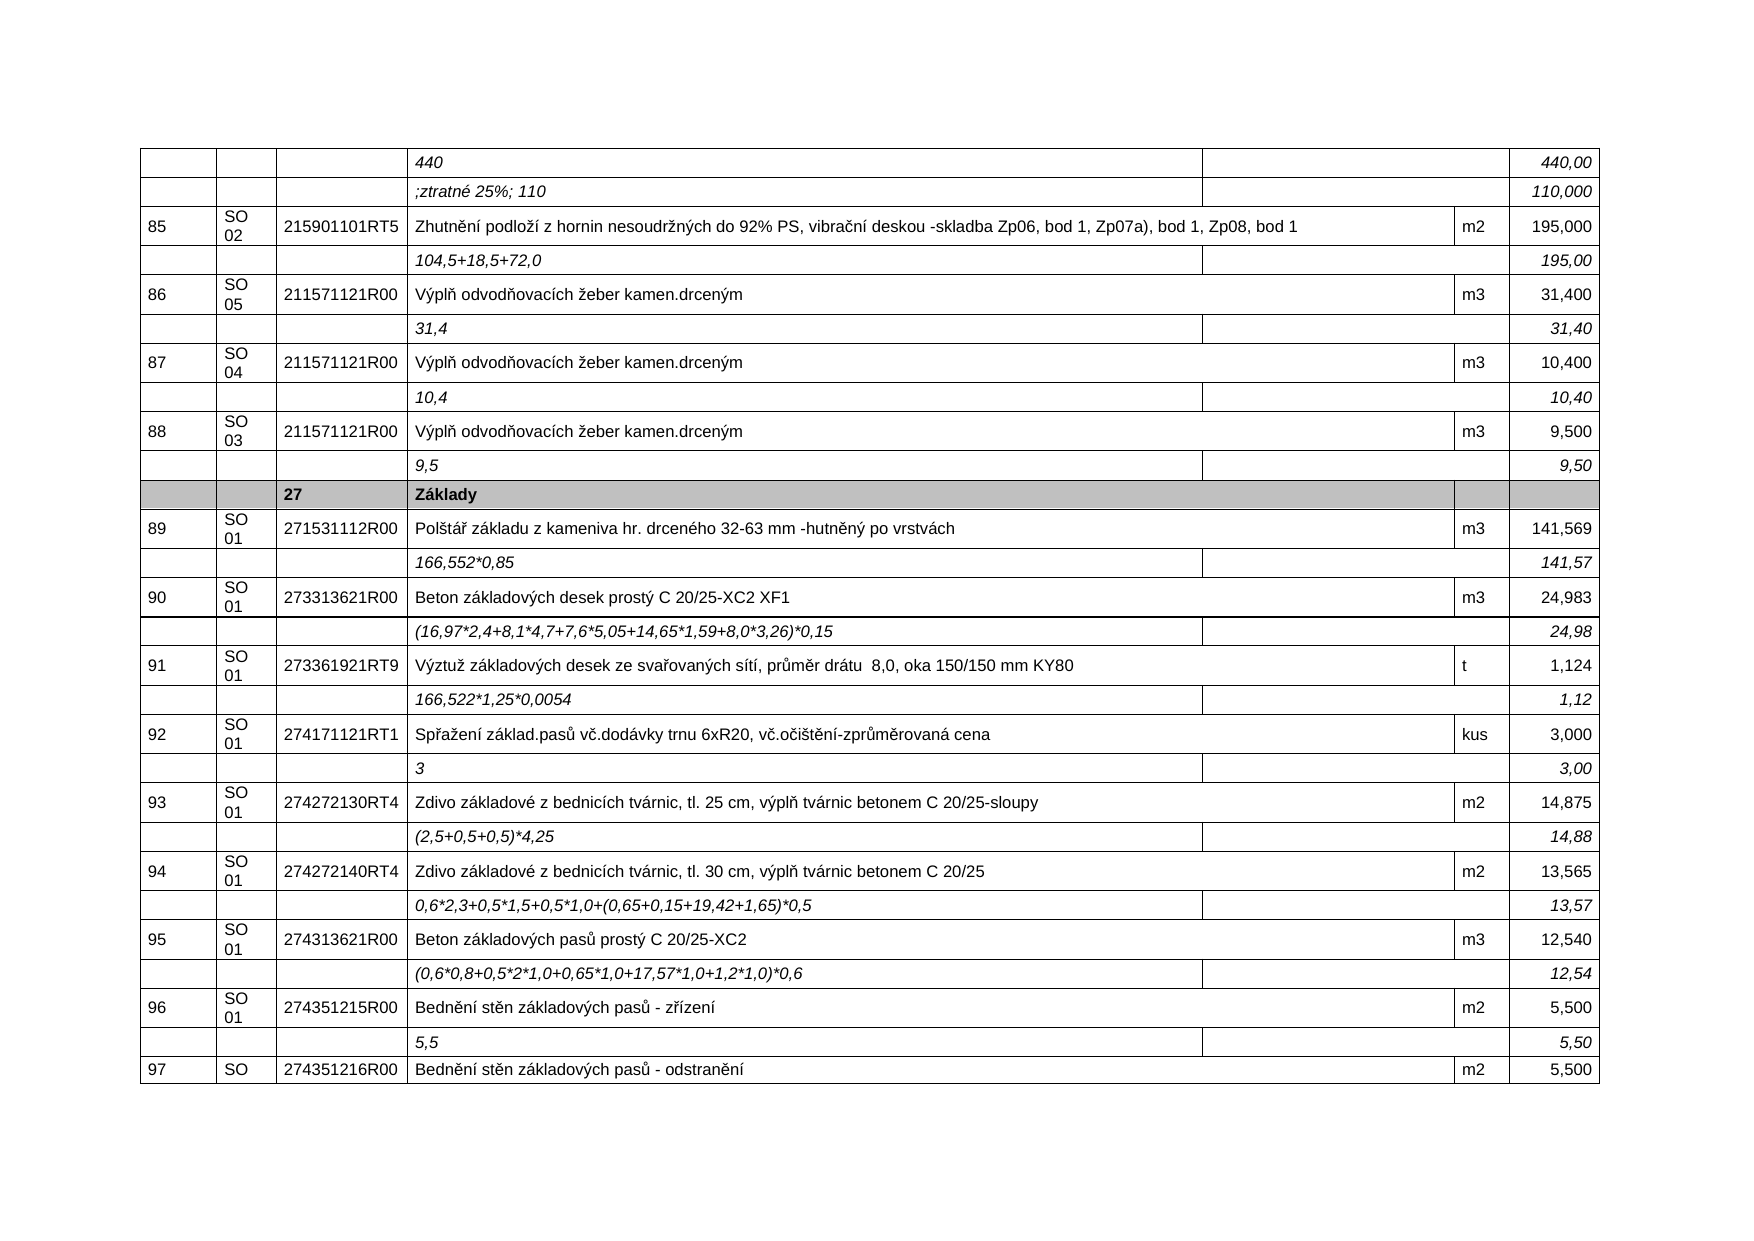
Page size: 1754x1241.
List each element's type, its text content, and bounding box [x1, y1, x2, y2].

table_cell [277, 246, 407, 274]
table_cell 211571121R00 [277, 275, 407, 313]
table_cell [277, 891, 407, 919]
table_cell [141, 451, 216, 479]
table_cell 274171121RT1 [277, 715, 407, 753]
table_cell 1,124 [1510, 646, 1599, 685]
table_cell 31,40 [1510, 315, 1599, 343]
table_cell [277, 451, 407, 479]
table_cell SO 01 [217, 852, 276, 890]
table_cell (16,97*2,4+8,1*4,7+7,6*5,05+14,65*1,59+8,0*3,26)*0,15 [408, 618, 1202, 645]
table_cell [217, 754, 276, 782]
table_cell Výplň odvodňovacích žeber kamen.drceným [408, 344, 1454, 382]
table_cell 271531112R00 [277, 510, 407, 548]
table_cell 0,6*2,3+0,5*1,5+0,5*1,0+(0,65+0,15+19,42+1,65)*0,5 [408, 891, 1202, 919]
table_cell [1203, 451, 1509, 479]
table_cell 12,54 [1510, 960, 1599, 988]
table_cell Polštář základu z kameniva hr. drceného 32-63 mm -hutněný po vrstvách [408, 510, 1454, 548]
table_cell 87 [141, 344, 216, 382]
table_cell [217, 891, 276, 919]
table_cell SO 01 [217, 1057, 276, 1083]
table_cell Spřažení základ.pasů vč.dodávky trnu 6xR20, vč.očištění-zprůměrovaná cena [408, 715, 1454, 753]
table_cell 274351215R00 [277, 989, 407, 1027]
table_cell 86 [141, 275, 216, 313]
table_cell [1203, 823, 1509, 851]
table_cell 13,57 [1510, 891, 1599, 919]
table_cell [1203, 549, 1509, 577]
table_cell Výplň odvodňovacích žeber kamen.drceným [408, 412, 1454, 450]
table_cell 97 [141, 1057, 216, 1083]
table_cell Beton základových desek prostý C 20/25-XC2 XF1 [408, 578, 1454, 616]
table_cell [217, 315, 276, 343]
table_cell [1455, 481, 1509, 508]
table_cell 211571121R00 [277, 412, 407, 450]
table_cell 90 [141, 578, 216, 616]
table_cell 24,983 [1510, 578, 1599, 616]
table_cell [141, 481, 216, 508]
table_cell [141, 891, 216, 919]
table_cell [1203, 383, 1509, 411]
table_cell [217, 149, 276, 177]
table_cell 166,522*1,25*0,0054 [408, 686, 1202, 714]
table_cell 88 [141, 412, 216, 450]
table_cell m2 [1455, 1057, 1509, 1083]
table_cell ;ztratné 25%; 110 [408, 178, 1202, 206]
table_cell [141, 549, 216, 577]
table_cell [141, 960, 216, 988]
table_cell [1203, 891, 1509, 919]
table_cell 85 [141, 207, 216, 245]
table_cell [217, 1028, 276, 1056]
table_cell SO 01 [217, 578, 276, 616]
table_cell 274351216R00 [277, 1057, 407, 1083]
table_cell 440,00 [1510, 149, 1599, 177]
table_cell 9,500 [1510, 412, 1599, 450]
table_cell [277, 823, 407, 851]
table_cell 5,500 [1510, 989, 1599, 1027]
table_cell 110,000 [1510, 178, 1599, 206]
table_cell [1203, 686, 1509, 714]
table_cell 215901101RT5 [277, 207, 407, 245]
table_cell [1203, 754, 1509, 782]
table_cell 31,4 [408, 315, 1202, 343]
table_cell 141,569 [1510, 510, 1599, 548]
table_cell m3 [1455, 412, 1509, 450]
table_cell 96 [141, 989, 216, 1027]
table_cell SO 01 [217, 989, 276, 1027]
table_cell 141,57 [1510, 549, 1599, 577]
table_cell SO 02 [217, 207, 276, 245]
table_cell [1203, 960, 1509, 988]
table_cell [277, 754, 407, 782]
table_cell 24,98 [1510, 618, 1599, 645]
table_cell [141, 1028, 216, 1056]
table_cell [408, 1057, 1454, 1083]
table_cell [277, 686, 407, 714]
table_cell 95 [141, 920, 216, 958]
table_cell Zdivo základové z bednicích tvárnic, tl. 30 cm, výplň tvárnic betonem C 20/25 [408, 852, 1454, 890]
table_cell 93 [141, 783, 216, 822]
table_cell t [1455, 646, 1509, 685]
table_cell (2,5+0,5+0,5)*4,25 [408, 823, 1202, 851]
table_cell SO 01 [217, 715, 276, 753]
table_cell [141, 823, 216, 851]
table_cell 166,552*0,85 [408, 549, 1202, 577]
table_cell kus [1455, 715, 1509, 753]
table_cell m2 [1455, 852, 1509, 890]
table_cell [217, 383, 276, 411]
table_cell [141, 383, 216, 411]
table_cell Výztuž základových desek ze svařovaných sítí, průměr drátu 8,0, oka 150/150 mm KY80 [408, 646, 1454, 685]
table_cell m2 [1455, 989, 1509, 1027]
table_cell [1203, 618, 1509, 645]
table_cell 27 [277, 481, 407, 508]
table_cell 3,000 [1510, 715, 1599, 753]
table_cell 10,4 [408, 383, 1202, 411]
table_cell m2 [1455, 783, 1509, 822]
table_cell 3,00 [1510, 754, 1599, 782]
table_cell [141, 315, 216, 343]
table_cell [141, 246, 216, 274]
table_cell [277, 1028, 407, 1056]
table_cell 1,12 [1510, 686, 1599, 714]
table_cell [217, 960, 276, 988]
table_cell (0,6*0,8+0,5*2*1,0+0,65*1,0+17,57*1,0+1,2*1,0)*0,6 [408, 960, 1202, 988]
table_cell [277, 149, 407, 177]
table_cell 12,540 [1510, 920, 1599, 958]
table_cell [277, 178, 407, 206]
table_cell 5,500 [1510, 1057, 1599, 1083]
table_cell m3 [1455, 344, 1509, 382]
table_cell 273313621R00 [277, 578, 407, 616]
table_cell 14,88 [1510, 823, 1599, 851]
table_cell SO 01 [217, 920, 276, 958]
table_cell SO 01 [217, 510, 276, 548]
table_cell [217, 686, 276, 714]
table_cell Bednění stěn základových pasů - zřízení [408, 989, 1454, 1027]
table_cell 274313621R00 [277, 920, 407, 958]
table_cell [1203, 1028, 1509, 1056]
table_cell 274272140RT4 [277, 852, 407, 890]
table_cell 274272130RT4 [277, 783, 407, 822]
table_cell m3 [1455, 920, 1509, 958]
table_cell [217, 618, 276, 645]
table_cell [141, 149, 216, 177]
table_cell 10,400 [1510, 344, 1599, 382]
table_cell [1203, 149, 1509, 177]
table_cell 31,400 [1510, 275, 1599, 313]
table_cell 10,40 [1510, 383, 1599, 411]
table_cell [1203, 315, 1509, 343]
table_cell 92 [141, 715, 216, 753]
table_cell SO 05 [217, 275, 276, 313]
table_cell SO 04 [217, 344, 276, 382]
table_cell [277, 960, 407, 988]
table_cell 5,5 [408, 1028, 1202, 1056]
table_cell [217, 549, 276, 577]
table_cell [217, 823, 276, 851]
table_cell [1510, 481, 1599, 508]
table_cell 14,875 [1510, 783, 1599, 822]
table_cell 9,50 [1510, 451, 1599, 479]
table_cell [141, 686, 216, 714]
table_cell [217, 481, 276, 508]
table_cell m3 [1455, 510, 1509, 548]
table_cell 89 [141, 510, 216, 548]
table_cell 91 [141, 646, 216, 685]
table_cell Zdivo základové z bednicích tvárnic, tl. 25 cm, výplň tvárnic betonem C 20/25-sloupy [408, 783, 1454, 822]
table_cell 195,00 [1510, 246, 1599, 274]
table_cell [141, 754, 216, 782]
table_cell 13,565 [1510, 852, 1599, 890]
table_cell SO 01 [217, 783, 276, 822]
table_cell 195,000 [1510, 207, 1599, 245]
table_cell [277, 549, 407, 577]
table_cell [277, 618, 407, 645]
table_cell m2 [1455, 207, 1509, 245]
table_cell 211571121R00 [277, 344, 407, 382]
table_cell 94 [141, 852, 216, 890]
table_cell [277, 315, 407, 343]
table_cell SO 01 [217, 646, 276, 685]
table_cell 3 [408, 754, 1202, 782]
table_cell [277, 383, 407, 411]
table_cell [1203, 178, 1509, 206]
table_cell Výplň odvodňovacích žeber kamen.drceným [408, 275, 1454, 313]
table_cell 273361921RT9 [277, 646, 407, 685]
table_cell SO 03 [217, 412, 276, 450]
table_cell Zhutnění podloží z hornin nesoudržných do 92% PS, vibrační deskou -skladba Zp06, bod 1, Zp07a), bod 1, Zp08, bod 1 [408, 207, 1454, 245]
table_cell 9,5 [408, 451, 1202, 479]
table_cell 5,50 [1510, 1028, 1599, 1056]
table_cell Beton základových pasů prostý C 20/25-XC2 [408, 920, 1454, 958]
table_cell [141, 178, 216, 206]
table_cell 440 [408, 149, 1202, 177]
table_cell m3 [1455, 578, 1509, 616]
table_cell [217, 451, 276, 479]
table_cell [1203, 246, 1509, 274]
table_cell m3 [1455, 275, 1509, 313]
table_cell Základy [408, 481, 1454, 508]
table_cell [141, 618, 216, 645]
table_cell [217, 246, 276, 274]
table_cell [217, 178, 276, 206]
table_cell 104,5+18,5+72,0 [408, 246, 1202, 274]
